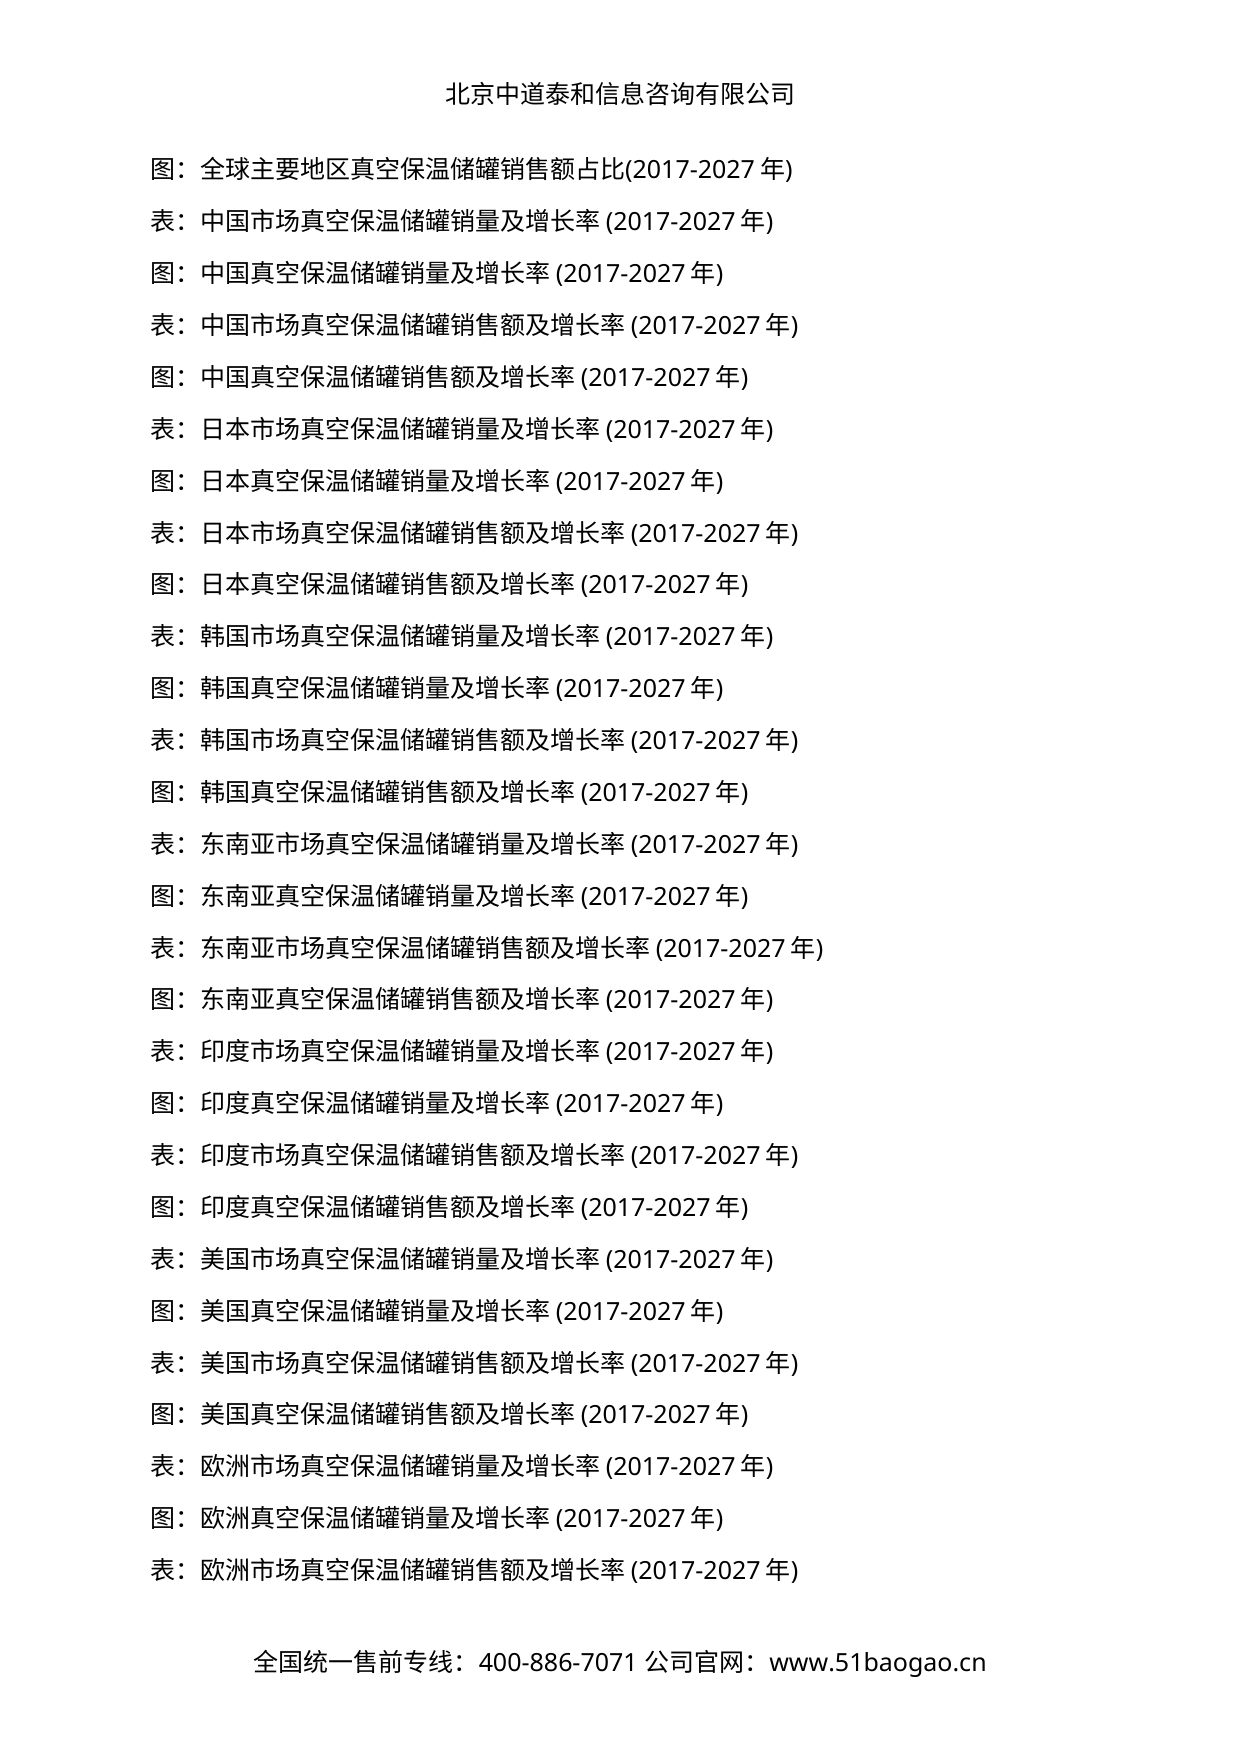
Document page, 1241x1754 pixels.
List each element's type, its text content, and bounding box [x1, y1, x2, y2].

text 图：美国真空保温储罐销量及增长率 (2017-2027年) [150, 1291, 1090, 1327]
text 表：印度市场真空保温储罐销量及增长率 (2017-2027年) [150, 1032, 1090, 1068]
text 表：中国市场真空保温储罐销售额及增长率 (2017-2027年) [150, 306, 1090, 342]
text 图：东南亚真空保温储罐销售额及增长率 (2017-2027年) [150, 980, 1090, 1016]
text 图：中国真空保温储罐销售额及增长率 (2017-2027年) [150, 357, 1090, 394]
text 图：中国真空保温储罐销量及增长率 (2017-2027年) [150, 254, 1090, 290]
text 表：美国市场真空保温储罐销售额及增长率 (2017-2027年) [150, 1343, 1090, 1379]
text 表：日本市场真空保温储罐销量及增长率 (2017-2027年) [150, 409, 1090, 446]
text 表：东南亚市场真空保温储罐销售额及增长率 (2017-2027年) [150, 928, 1090, 964]
text 表：欧洲市场真空保温储罐销售额及增长率 (2017-2027年) [150, 1551, 1090, 1587]
text 表：东南亚市场真空保温储罐销量及增长率 (2017-2027年) [150, 824, 1090, 861]
text 图：韩国真空保温储罐销售额及增长率 (2017-2027年) [150, 772, 1090, 809]
text 表：欧洲市场真空保温储罐销量及增长率 (2017-2027年) [150, 1447, 1090, 1483]
text 图：欧洲真空保温储罐销量及增长率 (2017-2027年) [150, 1499, 1090, 1535]
text 表：韩国市场真空保温储罐销售额及增长率 (2017-2027年) [150, 721, 1090, 757]
text 图：美国真空保温储罐销售额及增长率 (2017-2027年) [150, 1395, 1090, 1431]
text 图：东南亚真空保温储罐销量及增长率 (2017-2027年) [150, 876, 1090, 912]
text 图：日本真空保温储罐销量及增长率 (2017-2027年) [150, 461, 1090, 497]
text 表：印度市场真空保温储罐销售额及增长率 (2017-2027年) [150, 1136, 1090, 1172]
text 图：日本真空保温储罐销售额及增长率 (2017-2027年) [150, 565, 1090, 601]
text 表：美国市场真空保温储罐销量及增长率 (2017-2027年) [150, 1239, 1090, 1276]
text 图：印度真空保温储罐销量及增长率 (2017-2027年) [150, 1084, 1090, 1120]
text 图：全球主要地区真空保温储罐销售额占比(2017-2027年) [150, 150, 1090, 186]
text 表：中国市场真空保温储罐销量及增长率 (2017-2027年) [150, 202, 1090, 238]
text 图：印度真空保温储罐销售额及增长率 (2017-2027年) [150, 1187, 1090, 1224]
text 表：韩国市场真空保温储罐销量及增长率 (2017-2027年) [150, 617, 1090, 653]
text 图：韩国真空保温储罐销量及增长率 (2017-2027年) [150, 669, 1090, 705]
text 表：日本市场真空保温储罐销售额及增长率 (2017-2027年) [150, 513, 1090, 549]
